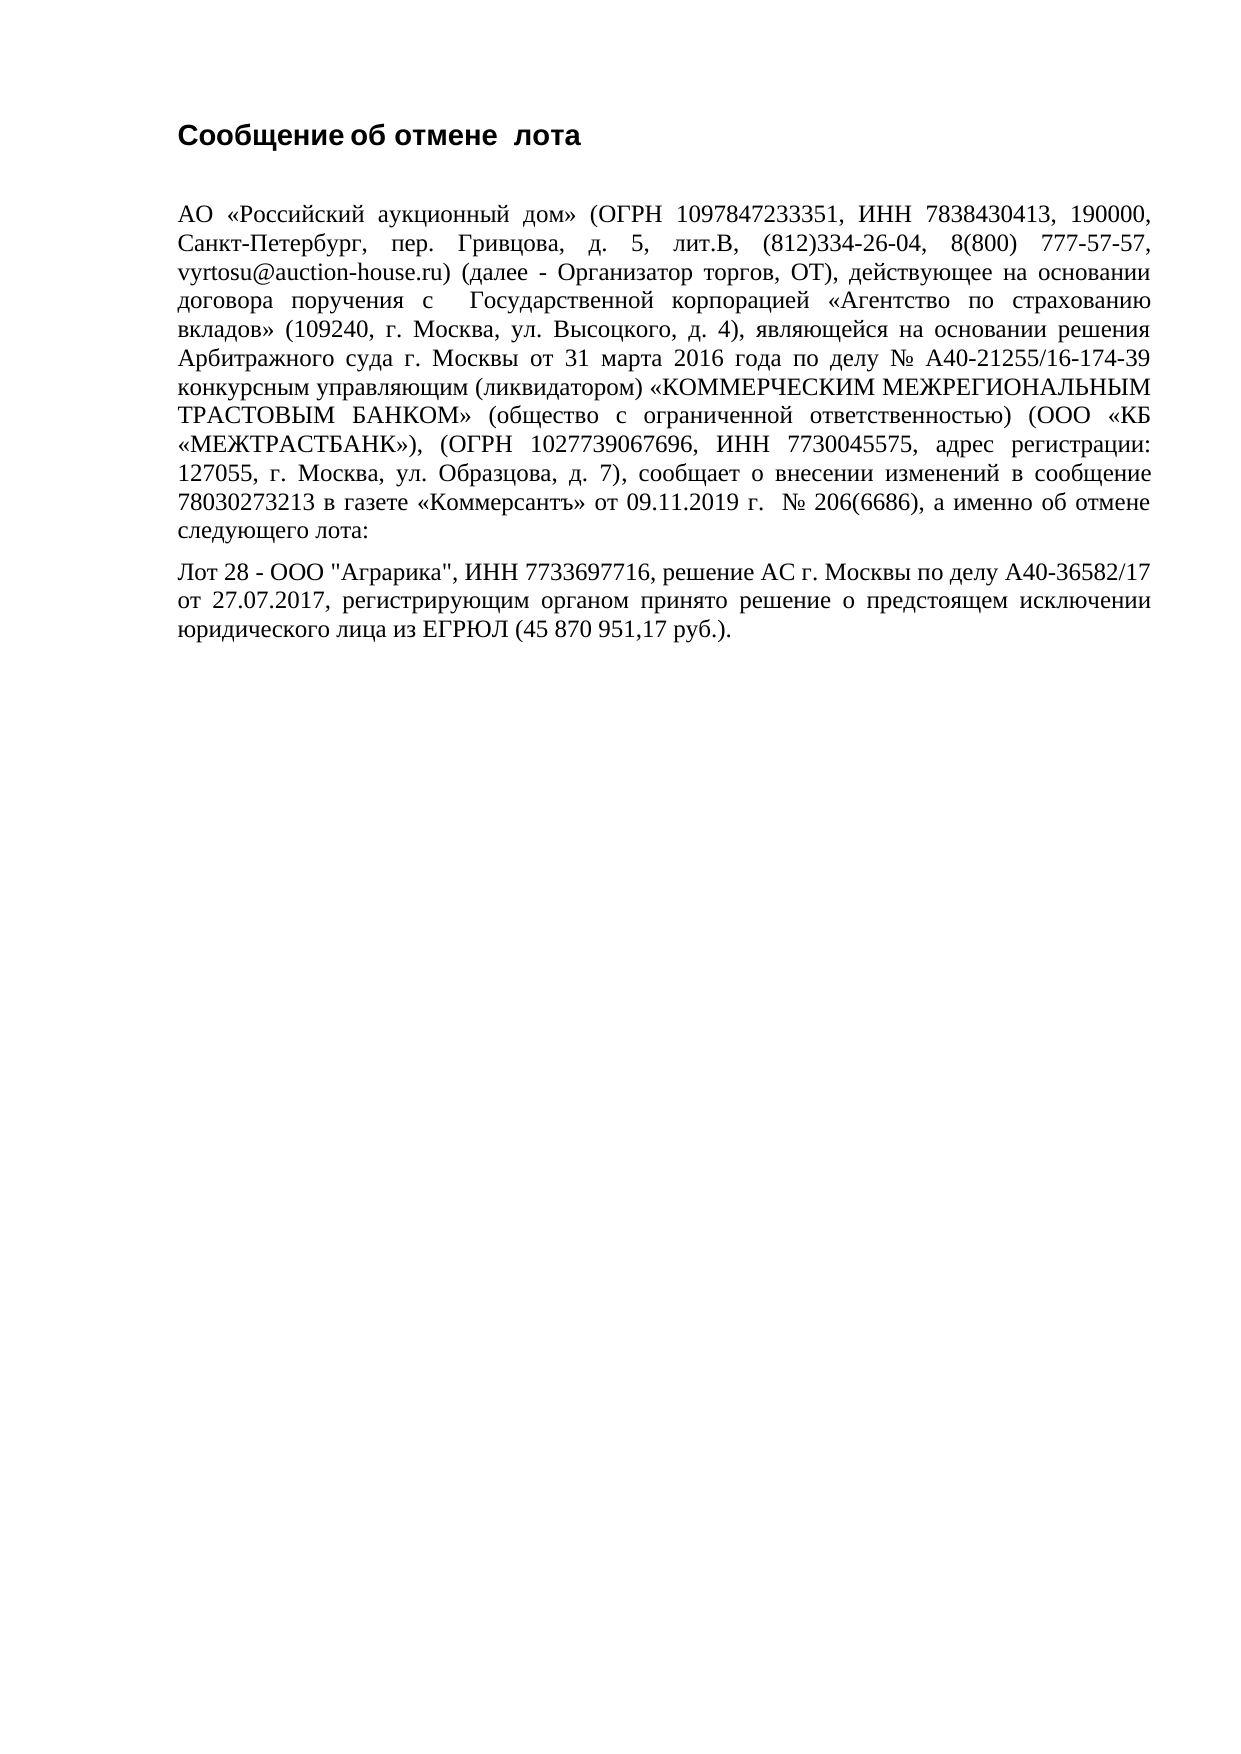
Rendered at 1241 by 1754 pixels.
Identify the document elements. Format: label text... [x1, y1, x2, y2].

text Лот 28 - ООО "Аграрика", ИНН 7733697716, решение АС г. Москвы по делу А40-36582/17 от 27.07.2017, регистрирующим органом принято решение о предстоящем исключении юридического лица из ЕГРЮЛ (45 870 951,17 руб.). [177, 557, 1152, 643]
text АО «Российский аукционный дом» (ОГРН 1097847233351, ИНН 7838430413, 190000, Санкт-Петербург, пер. Гривцова, д. 5, лит.В, (812)334-26-04, 8(800) 777-57-57, vyrtosu@auction-house.ru) (далее - Организатор торгов, ОТ), действующее на основании договора поручения с Государственной корпорацией «Агентство по страхованию вкладов» (109240, г. Москва, ул. Высоцкого, д. 4), являющейся на основании решения Арбитражного суда г. Москвы от 31 марта 2016 года по делу № А40-21255/16-174-39 конкурсным управляющим (ликвидатором) «КОММЕРЧЕСКИМ МЕЖРЕГИОНАЛЬНЫМ ТРАСТОВЫМ БАНКОМ» (общество с ограниченной ответственностью) (ООО «КБ «МЕЖТРАСТБАНК»), (ОГРН 1027739067696, ИНН 7730045575, адрес регистрации: 127055, г. Москва, ул. Образцова, д. 7), сообщает о внесении изменений в сообщение 78030273213 в газете «Коммерсантъ» от 09.11.2019 г. № 206(6686), а именно об отмене следующего лота: [177, 199, 1152, 544]
text Сообщение об отмене лота [177, 118, 1152, 152]
